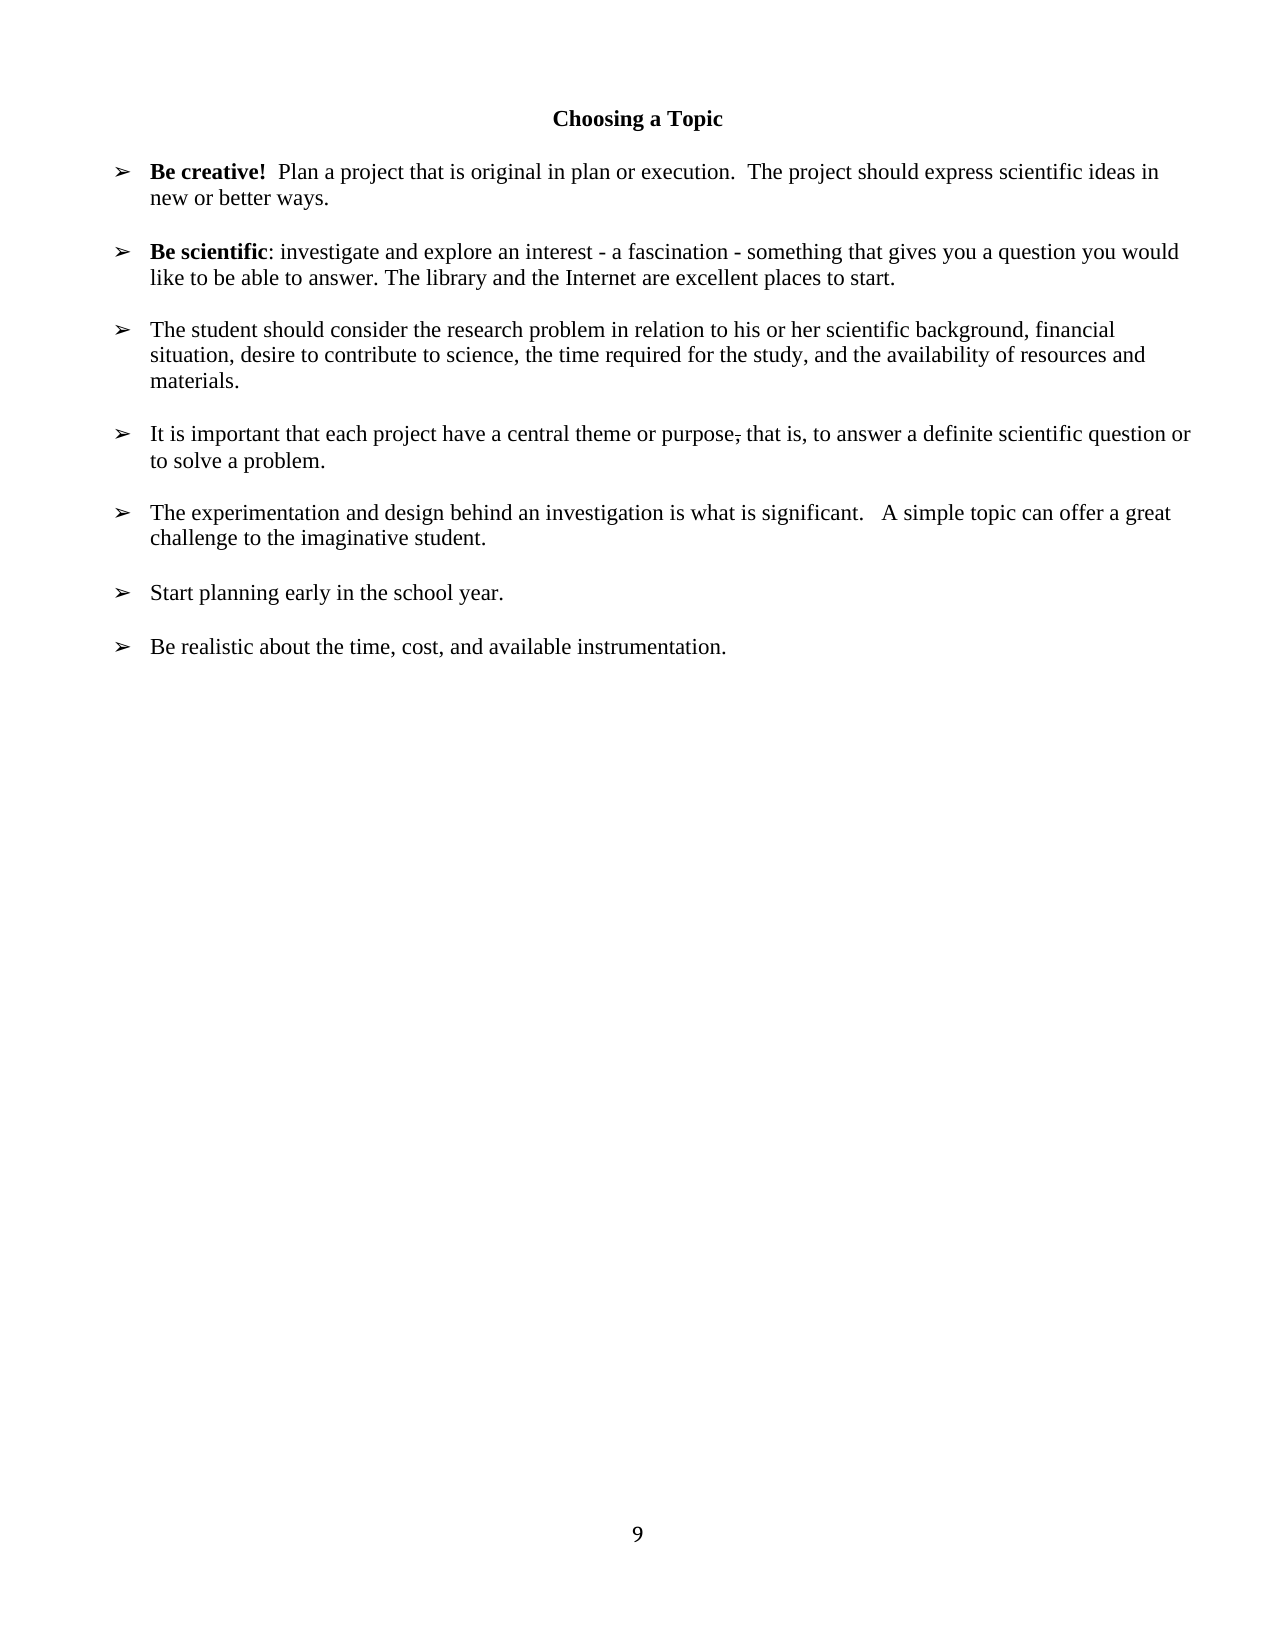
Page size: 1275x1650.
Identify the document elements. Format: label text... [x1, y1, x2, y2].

list Be scientific: investigate and explore an interest - a fascination - something that gives you a question you would like to be able to answer. The library and the Internet are excellent places to start. [112, 238, 1194, 290]
list Be realistic about the time, cost, and available instrumentation. [112, 633, 1202, 659]
list It is important that each project have a central theme or purpose, that is, to answer a definite scientific question or to solve a problem. [112, 420, 1194, 473]
text Choosing a Topic [484, 105, 791, 131]
list The student should consider the research problem in relation to his or her scientific background, financial situation, desire to contribute to science, the time required for the study, and the availability of resources and materials. [112, 317, 1194, 393]
list Be creative! Plan a project that is original in plan or execution. The project should express scientific ideas in new or better ways. [112, 158, 1193, 210]
list Start planning early in the school year. [112, 579, 1202, 605]
list The experimentation and design behind an investigation is what is significant. A simple topic can offer a great challenge to the imaginative student. [112, 500, 1194, 551]
